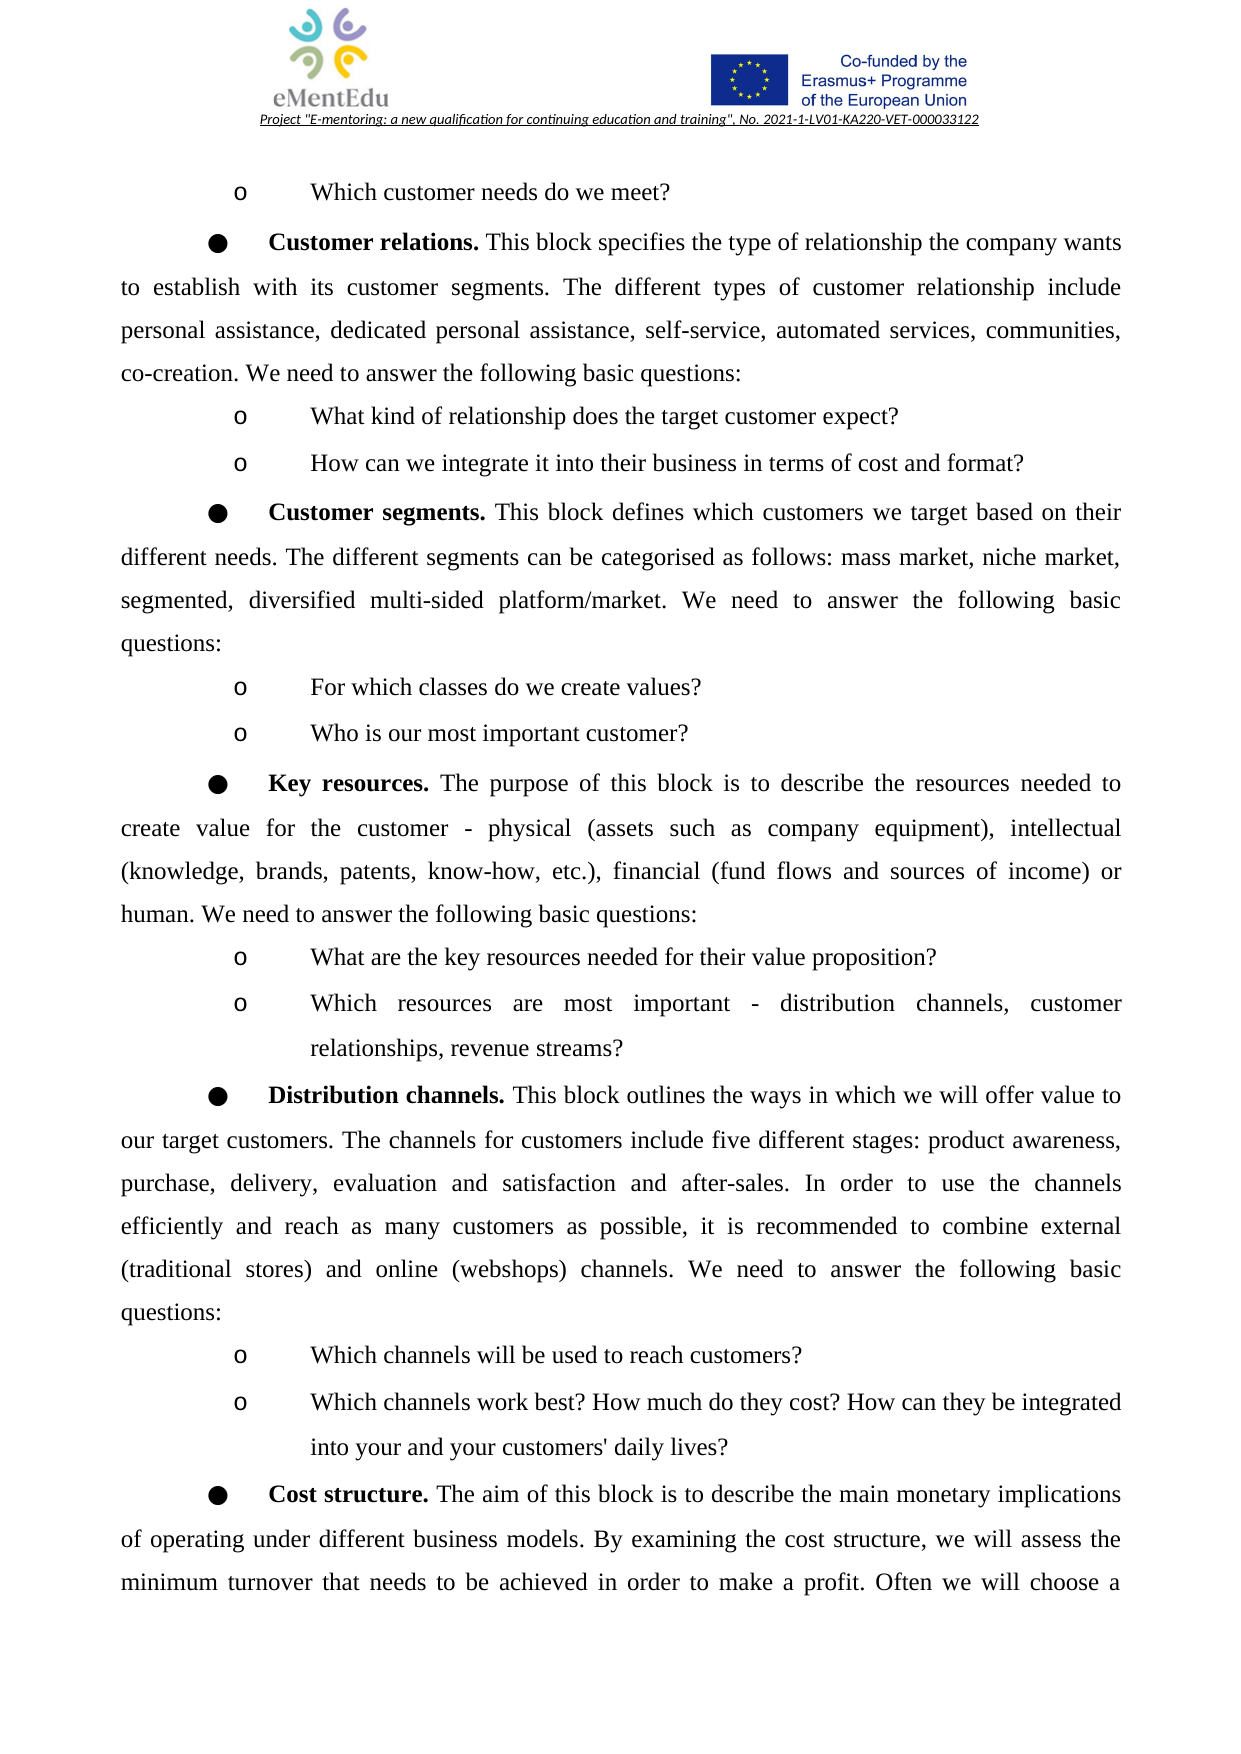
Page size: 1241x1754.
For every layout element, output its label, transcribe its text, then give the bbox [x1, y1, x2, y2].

list Customer relations. This block specifies the type of relationship the company wants to establish with its customer segments. The different types of customer relationship include personal assistance, dedicated personal assistance, self-service, automated services, communities, co-creation. We need to answer the following basic questions: [121, 223, 1122, 387]
list Distribution channels. This block outlines the ways in which we will offer value to our target customers. The channels for customers include five different stages: product awareness, purchase, delivery, evaluation and satisfaction and after-sales. In order to use the channels efficiently and reach as many customers as possible, it is recommended to combine external (traditional stores) and online (webshops) channels. We need to answer the following basic questions: [121, 1077, 1122, 1326]
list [121, 1475, 1122, 1596]
list What kind of relationship does the target customer expect? [233, 401, 1122, 432]
list Which channels will be used to reach customers? [233, 1341, 1122, 1371]
list How can we integrate it into their business in terms of cost and format? [233, 448, 1122, 478]
picture [710, 53, 967, 110]
list For which classes do we create values? [233, 672, 1122, 702]
picture [273, 6, 390, 110]
list Customer segments. This block defines which customers we target based on their different needs. The different segments can be categorised as follows: mass market, niche market, segmented, diversified multi-sided platform/market. We need to answer the following basic questions: [121, 494, 1122, 657]
list Which channels work best? How much do they cost? How can they be integrated into your and your customers' daily lives? [233, 1387, 1122, 1461]
list Key resources. The purpose of this block is to describe the resources needed to create value for the customer - physical (assets such as company equipment), intellectual (knowledge, brands, patents, know-how, etc.), financial (fund flows and sources of income) or human. We need to answer the following basic questions: [121, 764, 1122, 928]
list Which customer needs do we meet? [233, 177, 1122, 208]
list Who is our most important customer? [233, 718, 1122, 749]
list What are the key resources needed for their value proposition? [233, 942, 1122, 973]
list Which resources are most important - distribution channels, customer relationships, revenue streams? [233, 988, 1122, 1062]
